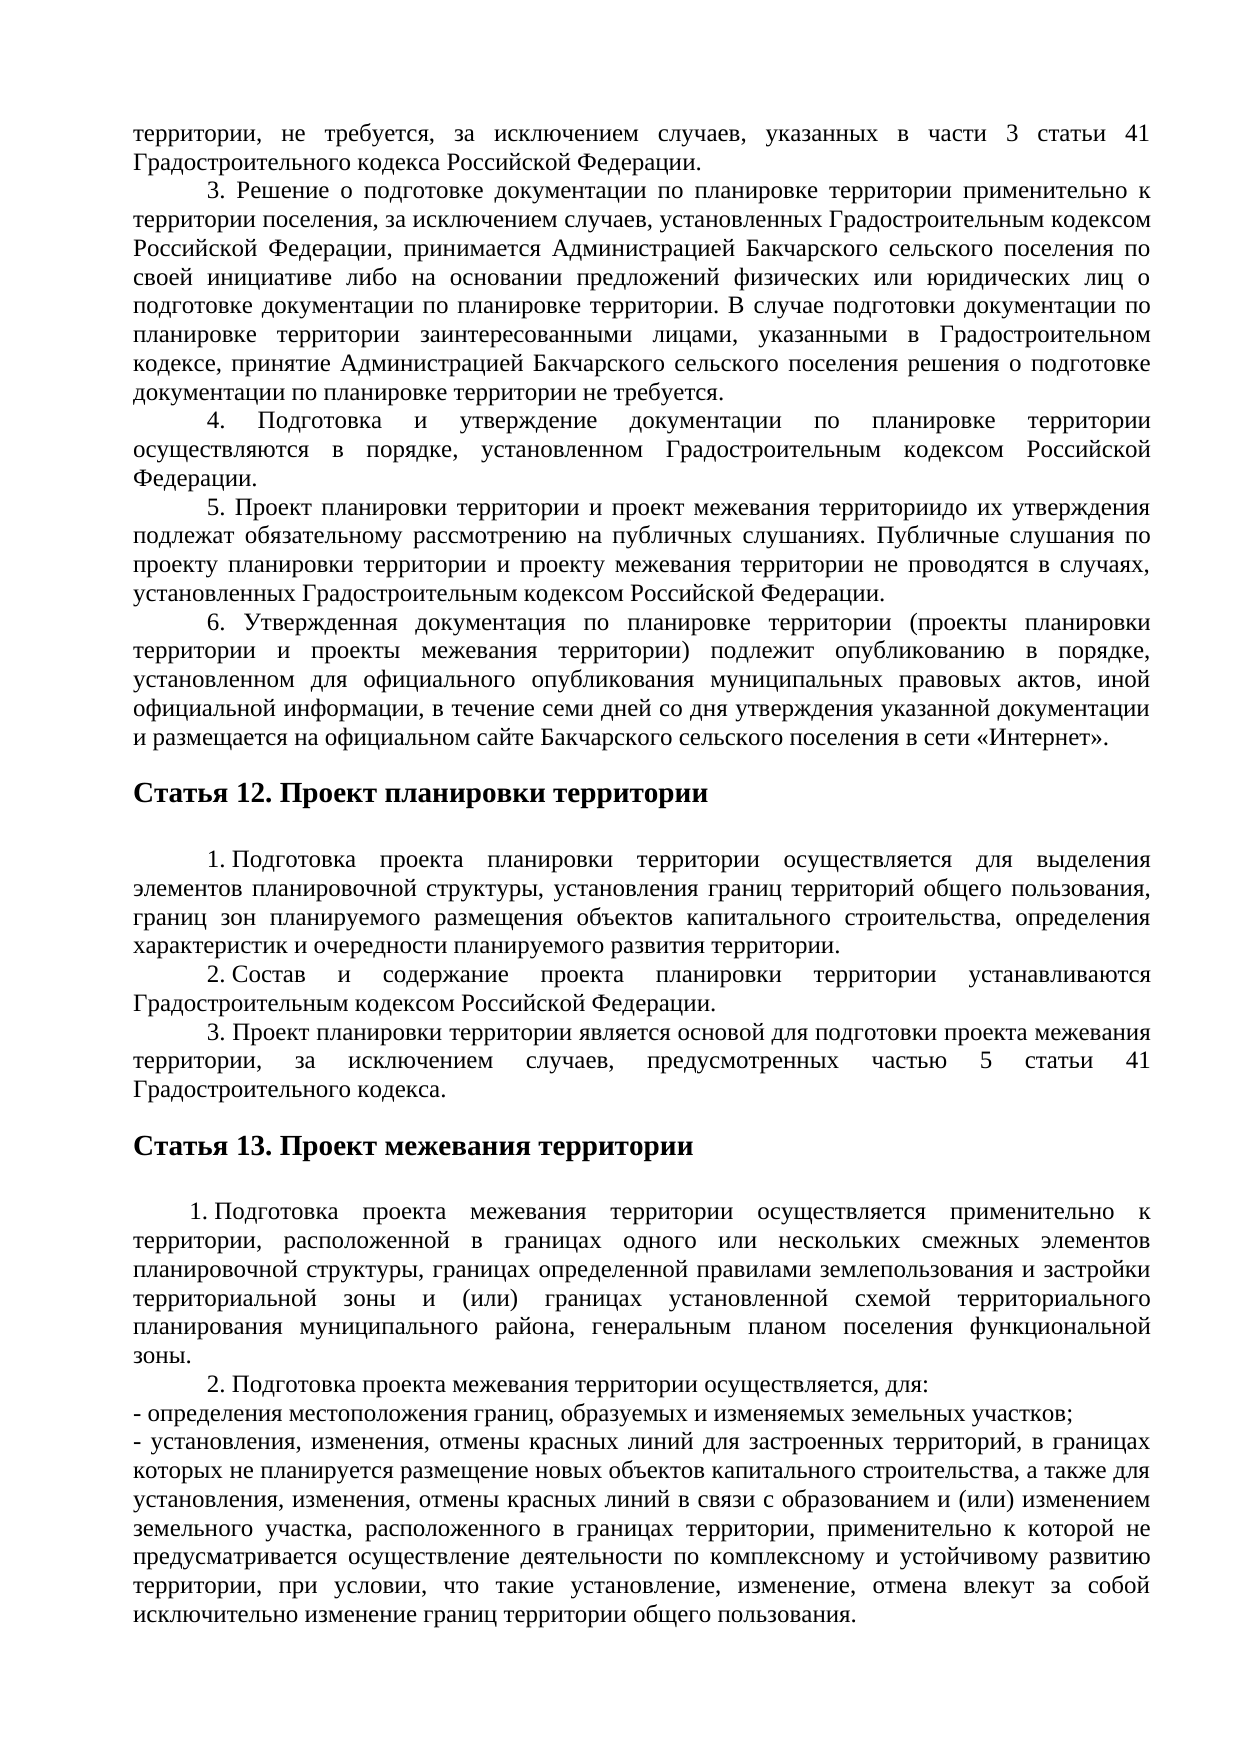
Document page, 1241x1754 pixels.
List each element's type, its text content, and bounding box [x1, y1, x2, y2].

text 2. Подготовка проекта межевания территории осуществляется, для: [133, 1369, 1152, 1398]
text 2. Состав и содержание проекта планировки территории устанавливаются Градостроительным кодексом Российской Федерации. [133, 959, 1152, 1017]
text 1. Подготовка проекта планировки территории осуществляется для выделения элементов планировочной структуры, установления границ территорий общего пользования, границ зон планируемого размещения объектов капитального строительства, определения характеристик и очередности планируемого развития территории. [133, 844, 1152, 959]
text 4. Подготовка и утверждение документации по планировке территории осуществляются в порядке, установленном Градостроительным кодексом Российской Федерации. [133, 406, 1152, 492]
text 3. Решение о подготовке документации по планировке территории применительно к территории поселения, за исключением случаев, установленных Градостроительным кодексом Российской Федерации, принимается Администрацией Бакчарского сельского поселения по своей инициативе либо на основании предложений физических или юридических лиц о подготовке документации по планировке территории. В случае подготовки документации по планировке территории заинтересованными лицами, указанными в Градостроительном кодексе, принятие Администрацией Бакчарского сельского поселения решения о подготовке документации по планировке территории не требуется. [133, 176, 1152, 406]
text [133, 118, 1152, 176]
text 1. Подготовка проекта межевания территории осуществляется применительно к территории, расположенной в границах одного или нескольких смежных элементов планировочной структуры, границах определенной правилами землепользования и застройки территориальной зоны и (или) границах установленной схемой территориального планирования муниципального района, генеральным планом поселения функциональной зоны. [133, 1196, 1152, 1369]
text 6. Утвержденная документация по планировке территории (проекты планировки территории и проекты межевания территории) подлежит опубликованию в порядке, установленном для официального опубликования муниципальных правовых актов, иной официальной информации, в течение семи дней со дня утверждения указанной документации и размещается на официальном сайте Бакчарского сельского поселения в сети «Интернет». [133, 607, 1152, 751]
text - определения местоположения границ, образуемых и изменяемых земельных участков; [133, 1398, 1152, 1426]
text 5. Проект планировки территории и проект межевания территориидо их утверждения подлежат обязательному рассмотрению на публичных слушаниях. Публичные слушания по проекту планировки территории и проекту межевания территории не проводятся в случаях, установленных Градостроительным кодексом Российской Федерации. [133, 492, 1152, 607]
subtitle Статья 13. Проект межевания территории [133, 1128, 1152, 1161]
text 3. Проект планировки территории является основой для подготовки проекта межевания территории, за исключением случаев, предусмотренных частью 5 статьи 41 Градостроительного кодекса. [133, 1017, 1152, 1103]
text - установления, изменения, отмены красных линий для застроенных территорий, в границах которых не планируется размещение новых объектов капитального строительства, а также для установления, изменения, отмены красных линий в связи с образованием и (или) изменением земельного участка, расположенного в границах территории, применительно к которой не предусматривается осуществление деятельности по комплексному и устойчивому развитию территории, при условии, что такие установление, изменение, отмена влекут за собой исключительно изменение границ территории общего пользования. [133, 1426, 1152, 1628]
subtitle Статья 12. Проект планировки территории [133, 776, 1152, 809]
